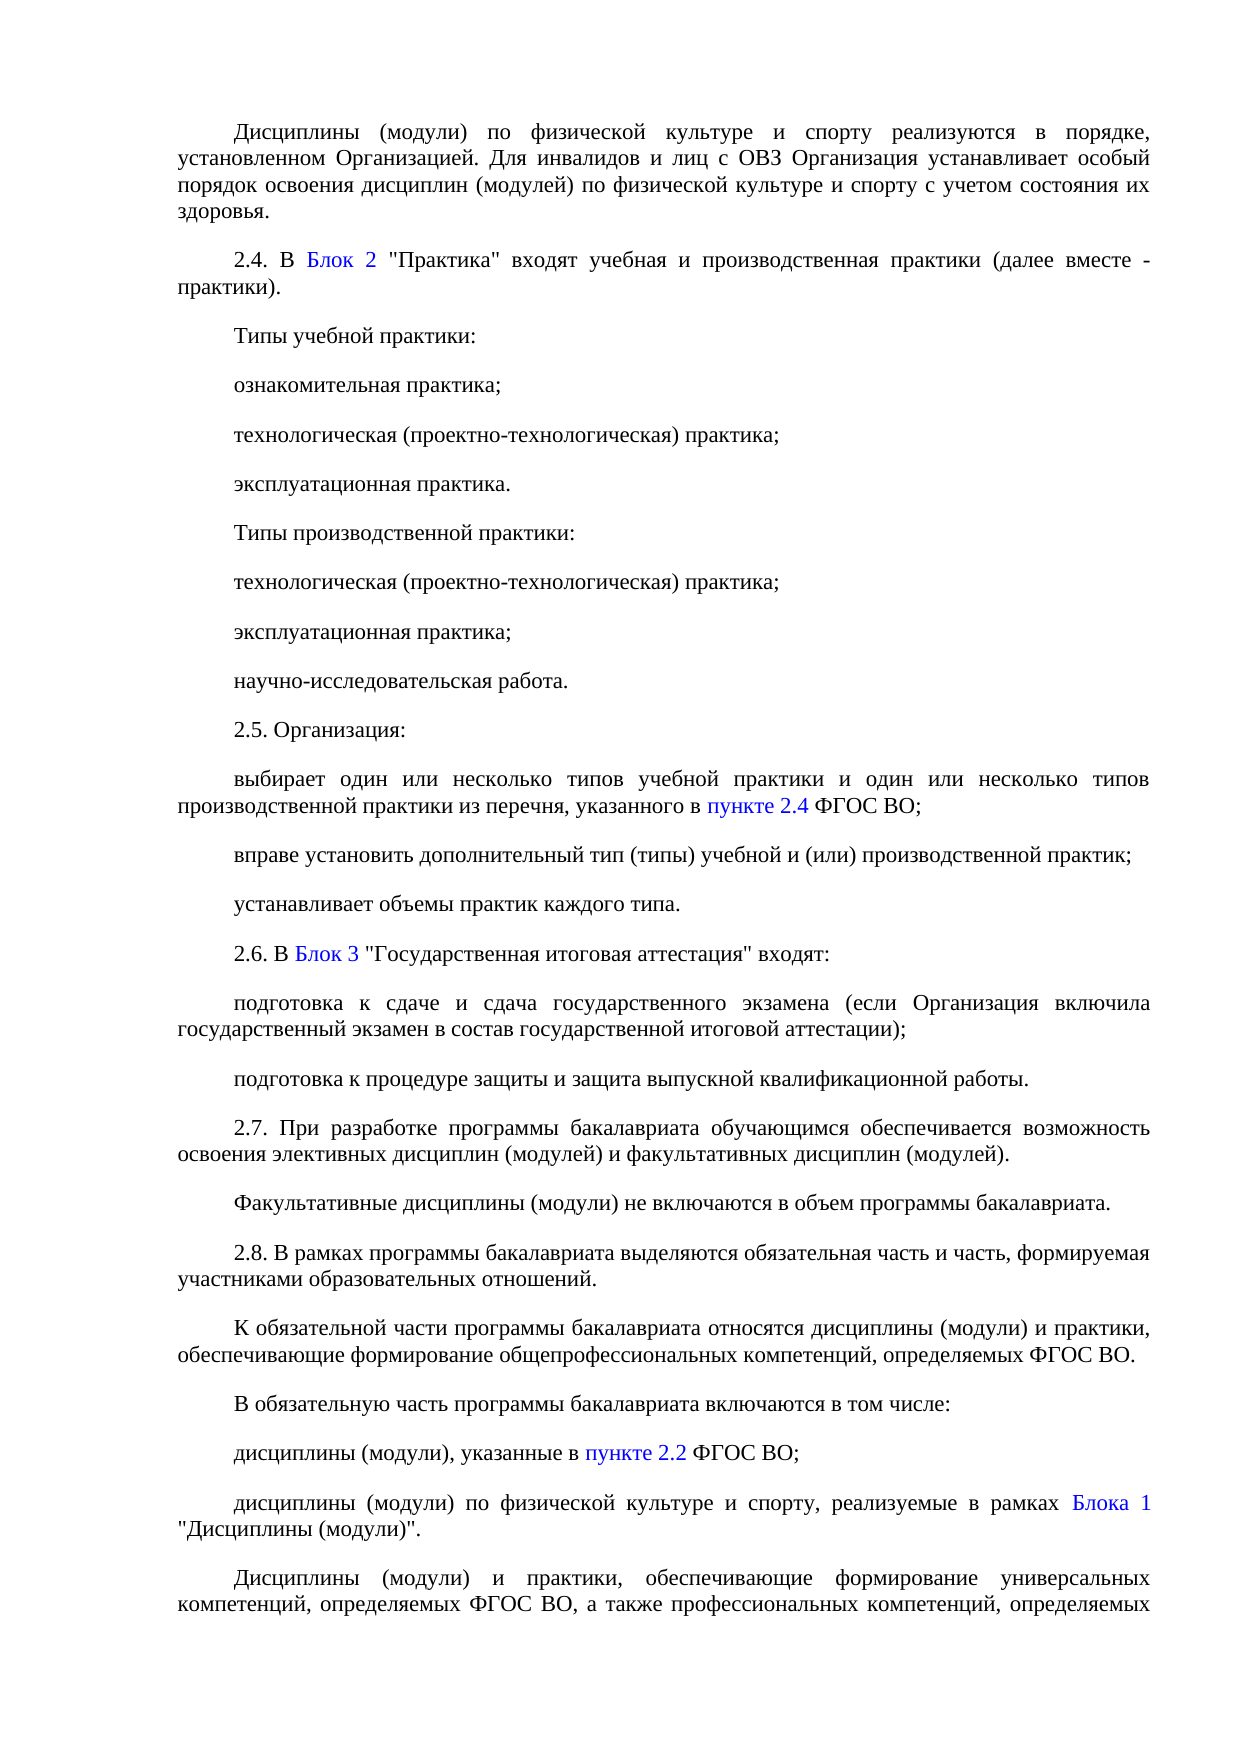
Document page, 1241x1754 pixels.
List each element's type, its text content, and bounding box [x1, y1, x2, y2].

text 2.4. В Блок 2 "Практика" входят учебная и производственная практики (далее вместе - практики). [177, 246, 1152, 299]
text подготовка к сдаче и сдача государственного экзамена (если Организация включила государственный экзамен в состав государственной итоговой аттестации); [177, 989, 1152, 1042]
text В обязательную часть программы бакалавриата включаются в том числе: [177, 1390, 1152, 1416]
text Дисциплины (модули) по физической культуре и спорту реализуются в порядке, установленном Организацией. Для инвалидов и лиц с ОВЗ Организация устанавливает особый порядок освоения дисциплин (модулей) по физической культуре и спорту с учетом состояния их здоровья. [177, 118, 1152, 223]
text научно-исследовательская работа. [177, 667, 1152, 693]
text технологическая (проектно-технологическая) практика; [177, 421, 1152, 447]
text Факультативные дисциплины (модули) не включаются в объем программы бакалавриата. [177, 1189, 1152, 1216]
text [177, 1564, 1152, 1617]
text ознакомительная практика; [177, 371, 1152, 398]
text Типы производственной практики: [177, 519, 1152, 546]
text 2.6. В Блок 3 "Государственная итоговая аттестация" входят: [177, 940, 1152, 966]
text 2.8. В рамках программы бакалавриата выделяются обязательная часть и часть, формируемая участниками образовательных отношений. [177, 1239, 1152, 1291]
text технологическая (проектно-технологическая) практика; [177, 568, 1152, 595]
text эксплуатационная практика; [177, 618, 1152, 644]
text эксплуатационная практика. [177, 470, 1152, 496]
text Типы учебной практики: [177, 322, 1152, 348]
text 2.5. Организация: [177, 716, 1152, 743]
text 2.7. При разработке программы бакалавриата обучающимся обеспечивается возможность освоения элективных дисциплин (модулей) и факультативных дисциплин (модулей). [177, 1114, 1152, 1167]
text дисциплины (модули) по физической культуре и спорту, реализуемые в рамках Блока 1 "Дисциплины (модули)". [177, 1488, 1152, 1541]
text дисциплины (модули), указанные в пункте 2.2 ФГОС ВО; [177, 1439, 1152, 1466]
text К обязательной части программы бакалавриата относятся дисциплины (модули) и практики, обеспечивающие формирование общепрофессиональных компетенций, определяемых ФГОС ВО. [177, 1314, 1152, 1367]
text устанавливает объемы практик каждого типа. [177, 890, 1152, 917]
text выбирает один или несколько типов учебной практики и один или несколько типов производственной практики из перечня, указанного в пункте 2.4 ФГОС ВО; [177, 766, 1152, 818]
text подготовка к процедуре защиты и защита выпускной квалификационной работы. [177, 1064, 1152, 1091]
text вправе установить дополнительный тип (типы) учебной и (или) производственной практик; [177, 841, 1152, 867]
